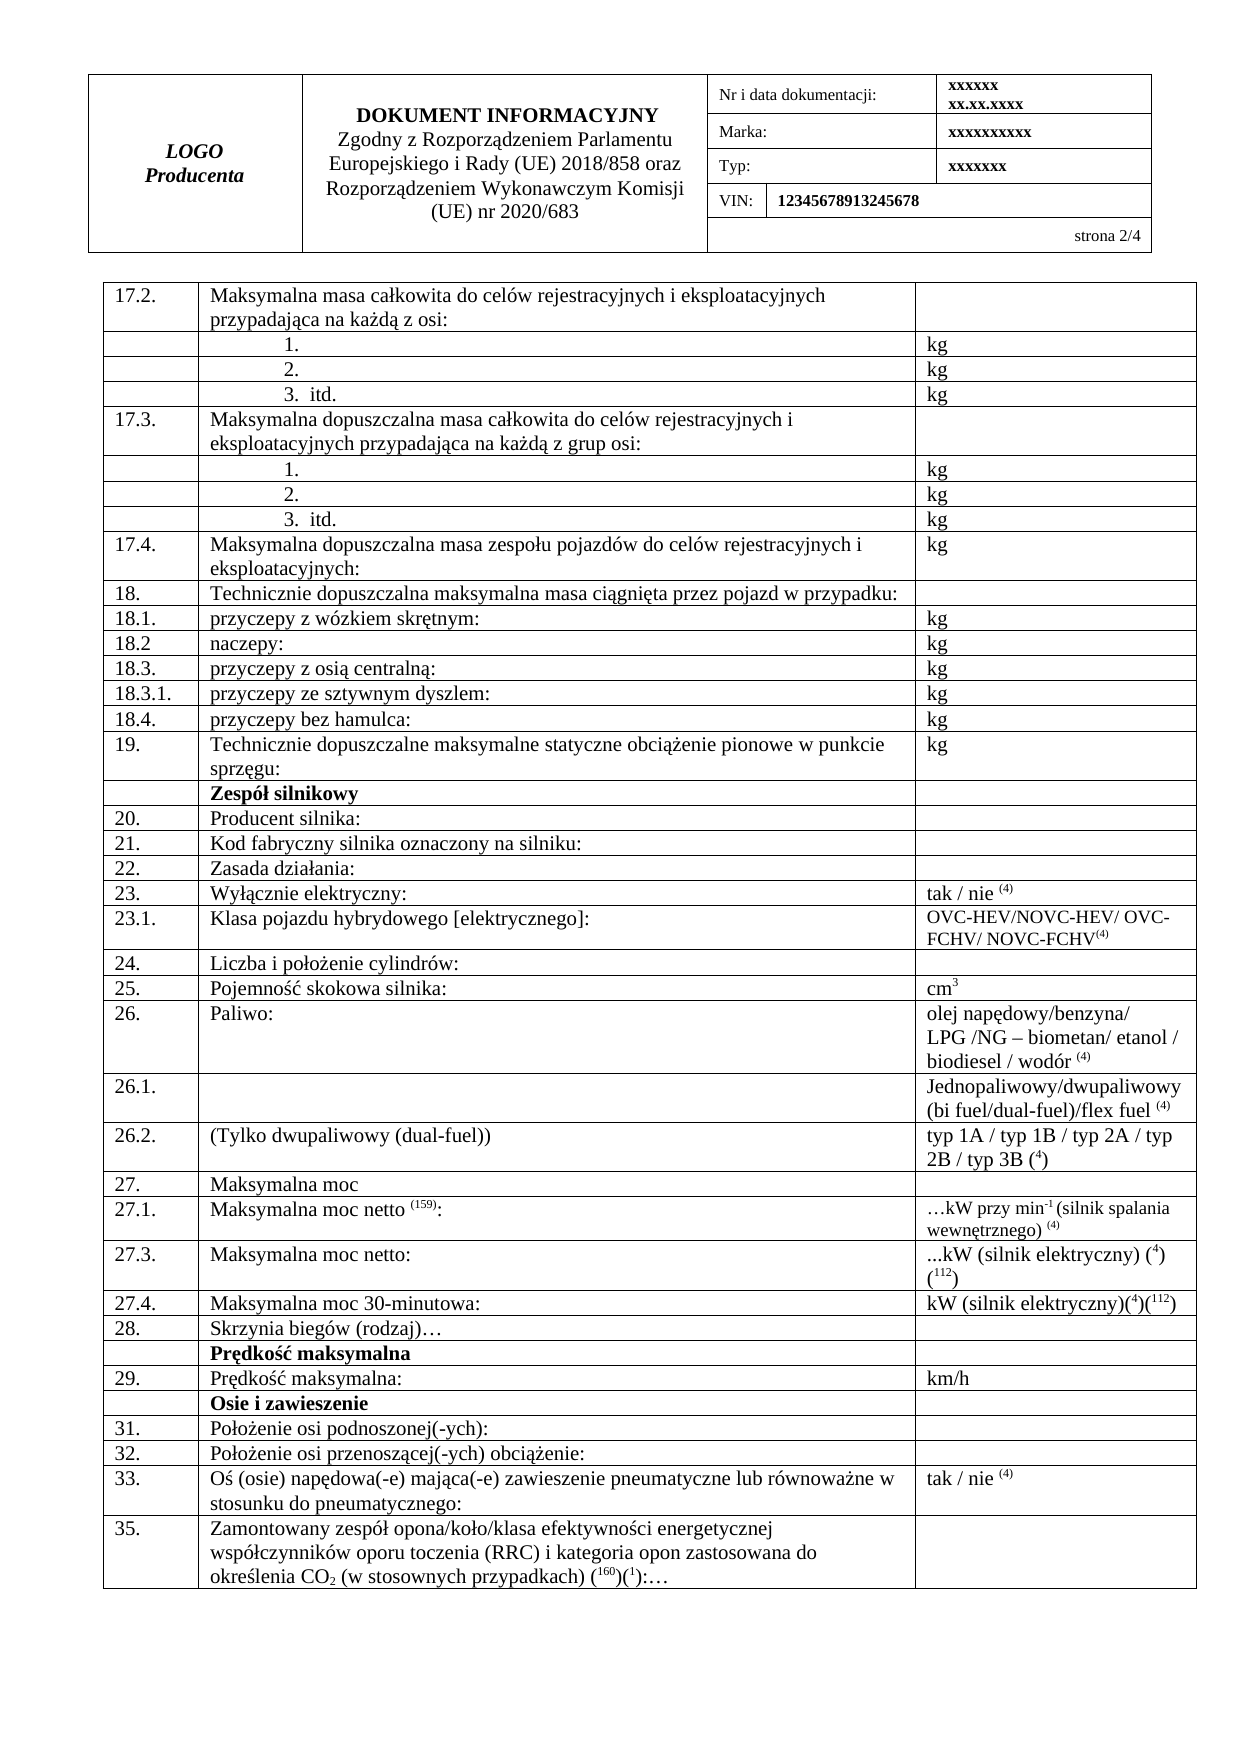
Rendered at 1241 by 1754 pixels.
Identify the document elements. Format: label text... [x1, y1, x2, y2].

table_cell 17.2. [104, 283, 198, 331]
table_cell [104, 507, 198, 531]
table_cell [916, 407, 1196, 455]
table_cell Producent silnika: [199, 806, 915, 830]
table_cell [104, 1391, 198, 1415]
table_cell kg [916, 332, 1196, 356]
table_cell 18.1. [104, 606, 198, 630]
table_cell 1. [199, 332, 915, 356]
table_cell 18.4. [104, 706, 198, 731]
table_cell 21. [104, 831, 198, 855]
table_cell [104, 1341, 198, 1365]
table_cell 25. [104, 976, 198, 999]
table_cell [916, 1391, 1196, 1415]
table_cell [104, 482, 198, 506]
table_cell 28. [104, 1316, 198, 1340]
table_cell [104, 332, 198, 356]
table_cell Maksymalna masa całkowita do celów rejestracyjnych i eksploatacyjnych przypadająca na każdą z osi: [199, 283, 915, 331]
table_cell Liczba i położenie cylindrów: [199, 950, 915, 974]
table_cell …kW przy min-1 (silnik spalania wewnętrznego) (4) [916, 1197, 1196, 1240]
table_cell kg [916, 532, 1196, 580]
table_cell 27.1. [104, 1197, 198, 1240]
table_cell kg [916, 482, 1196, 506]
table_cell 26. [104, 1001, 198, 1073]
table_cell Technicznie dopuszczalna maksymalna masa ciągnięta przez pojazd w przypadku: [199, 581, 915, 605]
table_cell [104, 456, 198, 481]
table_cell 18.2 [104, 631, 198, 655]
table_cell cm3 [916, 976, 1196, 999]
table_cell kg [916, 681, 1196, 705]
table_cell 3. itd. [199, 507, 915, 531]
table_cell Zespół silnikowy [199, 781, 915, 805]
table_cell kg [916, 382, 1196, 406]
table_cell kg [916, 606, 1196, 630]
table_cell tak / nie (4) [916, 881, 1196, 905]
table_cell 18.3. [104, 656, 198, 680]
table_cell [916, 1316, 1196, 1340]
table_cell OVC-HEV/NOVC-HEV/ OVC-FCHV/ NOVC-FCHV(4) [916, 906, 1196, 949]
table_cell 24. [104, 950, 198, 974]
table_cell 27.4. [104, 1291, 198, 1315]
table_cell Zasada działania: [199, 856, 915, 880]
table_cell 3. itd. [199, 382, 915, 406]
table_cell 2. [199, 482, 915, 506]
table_cell kg [916, 631, 1196, 655]
table_cell km/h [916, 1366, 1196, 1390]
table_cell kg [916, 507, 1196, 531]
table_cell 29. [104, 1366, 198, 1390]
table_cell Oś (osie) napędowa(-e) mająca(-e) zawieszenie pneumatyczne lub równoważne w stosunku do pneumatycznego: [199, 1466, 915, 1514]
table_cell 22. [104, 856, 198, 880]
table_cell 18.3.1. [104, 681, 198, 705]
table_cell Maksymalna moc 30-minutowa: [199, 1291, 915, 1315]
table_cell [916, 1516, 1196, 1588]
table_cell Prędkość maksymalna [199, 1341, 915, 1365]
table_cell [916, 950, 1196, 974]
table_cell [916, 283, 1196, 331]
table_cell [916, 1416, 1196, 1440]
table_cell [916, 581, 1196, 605]
table_cell typ 1A / typ 1B / typ 2A / typ 2B / typ 3B (4) [916, 1123, 1196, 1171]
table_cell kW (silnik elektryczny)(4)(112) [916, 1291, 1196, 1315]
table_cell 19. [104, 732, 198, 780]
table_cell przyczepy z wózkiem skrętnym: [199, 606, 915, 630]
table_cell Osie i zawieszenie [199, 1391, 915, 1415]
table_cell 2. [199, 357, 915, 381]
table_cell [104, 781, 198, 805]
table_cell Prędkość maksymalna: [199, 1366, 915, 1390]
table_cell 1. [199, 456, 915, 481]
table_cell [916, 781, 1196, 805]
table_cell [916, 831, 1196, 855]
table_cell [916, 1341, 1196, 1365]
table_cell 26.2. [104, 1123, 198, 1171]
table_cell kg [916, 656, 1196, 680]
table_cell [916, 806, 1196, 830]
table_cell 23. [104, 881, 198, 905]
table_cell [104, 382, 198, 406]
table_cell 35. [104, 1516, 198, 1588]
table_cell Maksymalna dopuszczalna masa zespołu pojazdów do celów rejestracyjnych i eksploatacyjnych: [199, 532, 915, 580]
table_cell olej napędowy/benzyna/ LPG /NG – biometan/ etanol / biodiesel / wodór (4) [916, 1001, 1196, 1073]
table_cell 32. [104, 1441, 198, 1465]
table_cell 20. [104, 806, 198, 830]
table_cell 23.1. [104, 906, 198, 949]
table_cell Pojemność skokowa silnika: [199, 976, 915, 999]
table_cell 18. [104, 581, 198, 605]
table_cell kg [916, 706, 1196, 731]
table_cell kg [916, 456, 1196, 481]
table_cell 33. [104, 1466, 198, 1514]
table_cell kg [916, 357, 1196, 381]
table_cell Maksymalna moc netto: [199, 1241, 915, 1289]
table_cell Maksymalna moc [199, 1172, 915, 1196]
table_cell przyczepy z osią centralną: [199, 656, 915, 680]
table_cell Maksymalna moc netto (159): [199, 1197, 915, 1240]
table_cell Kod fabryczny silnika oznaczony na silniku: [199, 831, 915, 855]
table_cell 17.4. [104, 532, 198, 580]
table_cell Maksymalna dopuszczalna masa całkowita do celów rejestracyjnych i eksploatacyjnych przypadająca na każdą z grup osi: [199, 407, 915, 455]
table_cell Położenie osi przenoszącej(-ych) obciążenie: [199, 1441, 915, 1465]
table_cell przyczepy ze sztywnym dyszlem: [199, 681, 915, 705]
table_cell [916, 1172, 1196, 1196]
table_cell 31. [104, 1416, 198, 1440]
table_cell [104, 357, 198, 381]
table_cell naczepy: [199, 631, 915, 655]
table_cell (Tylko dwupaliwowy (dual-fuel)) [199, 1123, 915, 1171]
table_cell kg [916, 732, 1196, 780]
table_cell [916, 1441, 1196, 1465]
table_cell 27.3. [104, 1241, 198, 1289]
table_cell ...kW (silnik elektryczny) (4) (112) [916, 1241, 1196, 1289]
table_cell Paliwo: [199, 1001, 915, 1073]
table_cell [199, 1074, 915, 1122]
table_cell 17.3. [104, 407, 198, 455]
table_cell [916, 856, 1196, 880]
table_cell Technicznie dopuszczalne maksymalne statyczne obciążenie pionowe w punkcie sprzęgu: [199, 732, 915, 780]
table_cell Położenie osi podnoszonej(-ych): [199, 1416, 915, 1440]
table_cell 27. [104, 1172, 198, 1196]
table_cell Wyłącznie elektryczny: [199, 881, 915, 905]
table_cell Skrzynia biegów (rodzaj)… [199, 1316, 915, 1340]
table_cell Zamontowany zespół opona/koło/klasa efektywności energetycznej współczynników oporu toczenia (RRC) i kategoria opon zastosowana do określenia CO2 (w stosownych przypadkach) (160)(1):… [199, 1516, 915, 1588]
table_cell Klasa pojazdu hybrydowego [elektrycznego]: [199, 906, 915, 949]
table_cell przyczepy bez hamulca: [199, 706, 915, 731]
table_cell Jednopaliwowy/dwupaliwowy (bi fuel/dual-fuel)/flex fuel (4) [916, 1074, 1196, 1122]
table_cell 26.1. [104, 1074, 198, 1122]
table_cell tak / nie (4) [916, 1466, 1196, 1514]
